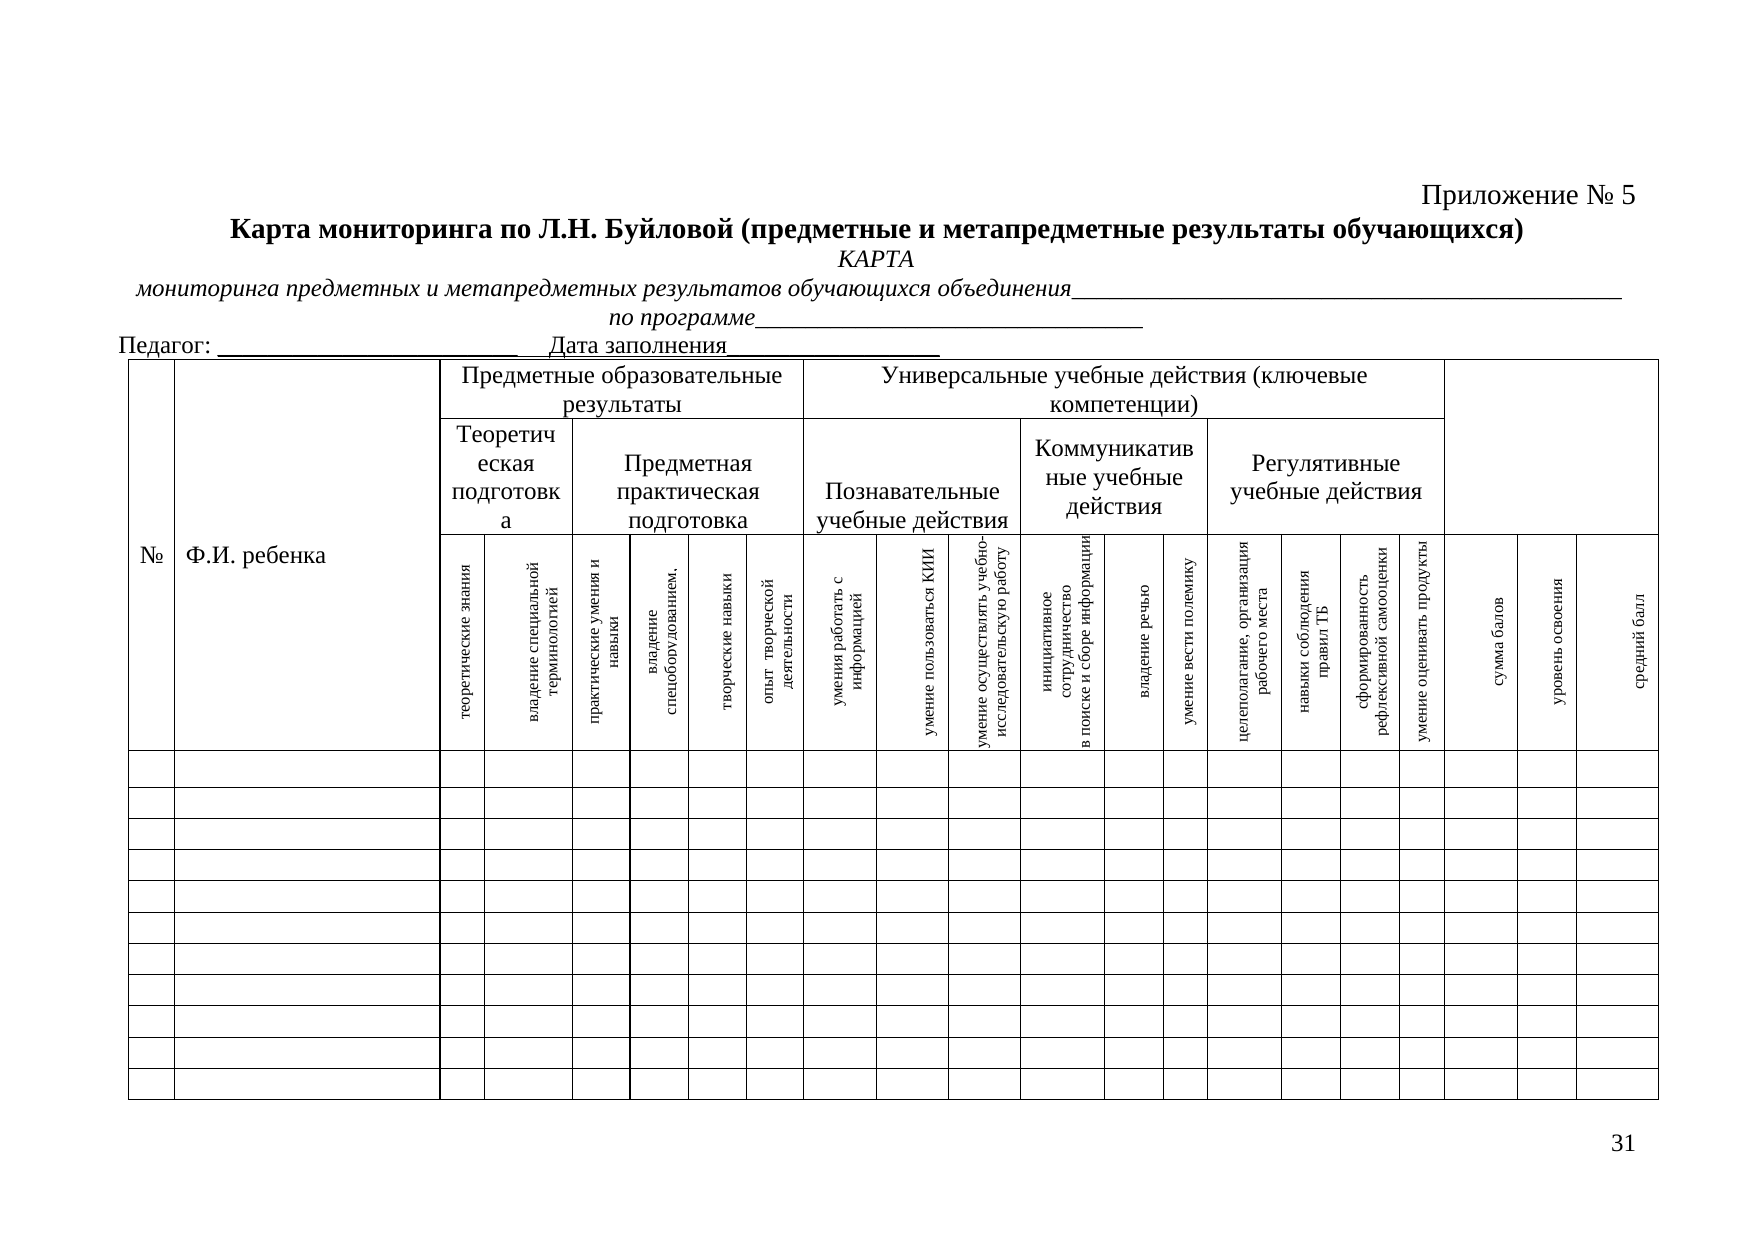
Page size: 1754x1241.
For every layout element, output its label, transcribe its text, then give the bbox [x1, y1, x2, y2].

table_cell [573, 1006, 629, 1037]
table_cell [1208, 751, 1281, 787]
table_cell [1518, 788, 1576, 818]
text КАРТА [118, 244, 1636, 273]
table_cell [877, 751, 948, 787]
table_cell [689, 788, 746, 818]
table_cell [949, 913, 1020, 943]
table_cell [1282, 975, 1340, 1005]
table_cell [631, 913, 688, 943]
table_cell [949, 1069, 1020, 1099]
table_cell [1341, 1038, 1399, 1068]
table_cell [1105, 819, 1163, 849]
table_cell [1400, 751, 1444, 787]
table_cell [1105, 751, 1163, 787]
table_cell [1164, 788, 1207, 818]
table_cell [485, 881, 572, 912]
table_cell [1577, 788, 1658, 818]
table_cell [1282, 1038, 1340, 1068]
table_cell [129, 850, 174, 880]
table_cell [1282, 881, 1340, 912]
table_cell [804, 850, 876, 880]
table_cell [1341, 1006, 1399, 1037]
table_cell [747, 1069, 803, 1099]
table_cell [175, 788, 439, 818]
table_cell [747, 850, 803, 880]
table_cell Теоретическая подготовка [441, 419, 572, 534]
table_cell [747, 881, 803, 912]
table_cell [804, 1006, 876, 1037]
table_cell [1400, 788, 1444, 818]
table_cell [573, 819, 629, 849]
table_cell умение осуществлять учебно-исследовательскую работу [949, 535, 1020, 749]
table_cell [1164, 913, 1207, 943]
table_cell [485, 819, 572, 849]
text Карта мониторинга по Л.Н. Буйловой (предметные и метапредметные результаты обучающихся) [118, 211, 1636, 244]
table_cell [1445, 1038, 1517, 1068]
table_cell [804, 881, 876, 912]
table_cell [485, 850, 572, 880]
table_cell [631, 788, 688, 818]
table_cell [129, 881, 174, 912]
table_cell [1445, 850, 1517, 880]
table_cell [1282, 788, 1340, 818]
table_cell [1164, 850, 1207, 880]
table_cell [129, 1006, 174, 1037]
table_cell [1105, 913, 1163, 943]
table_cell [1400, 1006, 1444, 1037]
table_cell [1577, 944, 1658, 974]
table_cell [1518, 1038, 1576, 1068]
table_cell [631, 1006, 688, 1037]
table_cell [1208, 788, 1281, 818]
table_cell [1577, 819, 1658, 849]
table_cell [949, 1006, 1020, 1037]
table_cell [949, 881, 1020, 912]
table_cell [1341, 819, 1399, 849]
table_cell средний балл [1577, 535, 1658, 749]
table_cell теоретические знания [441, 535, 484, 749]
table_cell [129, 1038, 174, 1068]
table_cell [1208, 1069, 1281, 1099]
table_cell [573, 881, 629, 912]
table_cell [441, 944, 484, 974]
table_cell [441, 788, 484, 818]
table_cell [747, 819, 803, 849]
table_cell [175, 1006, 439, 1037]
table_cell [631, 751, 688, 787]
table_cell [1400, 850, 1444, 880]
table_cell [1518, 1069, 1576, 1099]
table_cell [1105, 788, 1163, 818]
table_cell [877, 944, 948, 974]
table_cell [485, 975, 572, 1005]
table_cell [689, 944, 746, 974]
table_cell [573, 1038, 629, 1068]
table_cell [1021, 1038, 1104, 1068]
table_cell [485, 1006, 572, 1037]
table_header Ф.И. ребенка [175, 360, 439, 749]
table_cell [1445, 788, 1517, 818]
table_header Предметные образовательные результаты [441, 360, 803, 418]
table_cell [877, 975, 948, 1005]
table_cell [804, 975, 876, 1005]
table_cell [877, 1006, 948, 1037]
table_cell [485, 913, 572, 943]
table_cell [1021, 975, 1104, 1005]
table_cell [1341, 751, 1399, 787]
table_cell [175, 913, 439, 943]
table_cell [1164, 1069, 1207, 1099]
table_cell [1518, 751, 1576, 787]
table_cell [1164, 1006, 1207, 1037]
table_cell Регулятивные учебные действия [1208, 419, 1444, 534]
table_cell [485, 788, 572, 818]
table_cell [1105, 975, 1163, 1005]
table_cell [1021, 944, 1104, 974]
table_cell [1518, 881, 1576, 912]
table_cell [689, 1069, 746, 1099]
table_cell [631, 850, 688, 880]
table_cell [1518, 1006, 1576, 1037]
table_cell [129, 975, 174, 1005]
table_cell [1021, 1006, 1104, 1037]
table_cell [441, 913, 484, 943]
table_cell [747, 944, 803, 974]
table_cell умение вести полемику [1164, 535, 1207, 749]
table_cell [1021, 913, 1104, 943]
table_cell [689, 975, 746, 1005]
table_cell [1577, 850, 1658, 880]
table_cell [1208, 819, 1281, 849]
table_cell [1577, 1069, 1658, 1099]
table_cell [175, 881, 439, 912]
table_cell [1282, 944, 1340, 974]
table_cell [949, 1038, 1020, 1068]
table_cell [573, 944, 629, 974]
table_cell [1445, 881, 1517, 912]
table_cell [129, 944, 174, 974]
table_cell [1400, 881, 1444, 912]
table_cell [949, 850, 1020, 880]
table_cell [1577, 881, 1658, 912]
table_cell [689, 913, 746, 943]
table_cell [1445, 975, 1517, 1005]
table_cell сформированность рефлексивной самооценки [1341, 535, 1399, 749]
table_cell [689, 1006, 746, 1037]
table_cell [1577, 751, 1658, 787]
table_cell [689, 850, 746, 880]
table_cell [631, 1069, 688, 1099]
table_cell [1341, 788, 1399, 818]
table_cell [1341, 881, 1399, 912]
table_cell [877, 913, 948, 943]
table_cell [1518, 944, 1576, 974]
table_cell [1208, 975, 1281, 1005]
table_cell сумма балов [1445, 535, 1517, 749]
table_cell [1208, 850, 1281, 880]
table_cell [949, 788, 1020, 818]
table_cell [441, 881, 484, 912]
table_header № [129, 360, 174, 749]
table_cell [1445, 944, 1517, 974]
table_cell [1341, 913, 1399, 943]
table_cell [877, 819, 948, 849]
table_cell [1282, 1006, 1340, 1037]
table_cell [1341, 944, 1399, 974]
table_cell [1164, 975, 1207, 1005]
table_cell умение оценивать продукты своего труда [1400, 535, 1444, 749]
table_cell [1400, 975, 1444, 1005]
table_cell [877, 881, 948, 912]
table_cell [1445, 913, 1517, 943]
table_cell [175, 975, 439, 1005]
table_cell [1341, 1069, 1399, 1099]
table_cell [573, 751, 629, 787]
table_cell [877, 850, 948, 880]
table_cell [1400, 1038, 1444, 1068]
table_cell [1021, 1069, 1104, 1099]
table_cell [175, 819, 439, 849]
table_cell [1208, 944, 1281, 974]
table_cell [175, 751, 439, 787]
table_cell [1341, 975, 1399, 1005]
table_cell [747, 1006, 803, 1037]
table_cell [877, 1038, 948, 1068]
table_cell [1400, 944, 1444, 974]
table_cell [129, 788, 174, 818]
table_cell умения работать с информацией [804, 535, 876, 749]
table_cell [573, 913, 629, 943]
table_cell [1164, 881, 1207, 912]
table_cell [1445, 751, 1517, 787]
table_cell [1021, 788, 1104, 818]
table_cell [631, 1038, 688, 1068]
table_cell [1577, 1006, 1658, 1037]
table_cell владение спецоборудованием, инструментами [631, 535, 688, 749]
table_cell владение специальной терминологией [485, 535, 572, 749]
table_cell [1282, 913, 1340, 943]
table_cell [1282, 819, 1340, 849]
table_cell [631, 819, 688, 849]
table_cell [1021, 819, 1104, 849]
table_cell [1445, 819, 1517, 849]
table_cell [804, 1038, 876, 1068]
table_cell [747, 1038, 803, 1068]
table_cell [175, 850, 439, 880]
table_cell Познавательные учебные действия [804, 419, 1020, 534]
table_cell [1164, 819, 1207, 849]
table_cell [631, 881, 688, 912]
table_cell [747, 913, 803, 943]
table_cell [129, 751, 174, 787]
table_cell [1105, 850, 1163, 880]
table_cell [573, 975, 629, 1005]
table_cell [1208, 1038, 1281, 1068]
table_cell творческие навыки [689, 535, 746, 749]
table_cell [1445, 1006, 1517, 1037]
table_cell [804, 788, 876, 818]
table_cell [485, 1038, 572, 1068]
table_cell Предметная практическая подготовка [573, 419, 803, 534]
table_cell [1282, 751, 1340, 787]
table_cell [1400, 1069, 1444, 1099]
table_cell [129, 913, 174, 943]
table_cell навыки соблюдения правил ТБ [1282, 535, 1340, 749]
table_cell практические умения и навыки [573, 535, 629, 749]
table_cell целеполагание, организация рабочего места [1208, 535, 1281, 749]
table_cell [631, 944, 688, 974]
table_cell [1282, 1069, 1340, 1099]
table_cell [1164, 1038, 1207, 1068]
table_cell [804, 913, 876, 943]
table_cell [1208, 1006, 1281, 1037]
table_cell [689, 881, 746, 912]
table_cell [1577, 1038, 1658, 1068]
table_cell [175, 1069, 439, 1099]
table_cell [949, 751, 1020, 787]
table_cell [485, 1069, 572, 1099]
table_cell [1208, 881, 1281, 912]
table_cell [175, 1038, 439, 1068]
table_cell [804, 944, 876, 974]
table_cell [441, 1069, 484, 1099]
table_cell [441, 751, 484, 787]
table_cell [441, 819, 484, 849]
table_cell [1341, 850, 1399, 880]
table_cell [877, 788, 948, 818]
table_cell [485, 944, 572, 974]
table_cell владение речью [1105, 535, 1163, 749]
table_cell [1164, 751, 1207, 787]
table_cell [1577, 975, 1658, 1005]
table_cell [747, 751, 803, 787]
table_cell инициативное сотрудничество в поиске и сборе информации [1021, 535, 1104, 749]
table_cell [485, 751, 572, 787]
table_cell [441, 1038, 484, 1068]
text мониторинга предметных и метапредметных результатов обучающихся объединения____________________________________________ по программе_______________________________ [118, 273, 1636, 331]
table_cell [689, 819, 746, 849]
table_cell опыт творческой деятельности [747, 535, 803, 749]
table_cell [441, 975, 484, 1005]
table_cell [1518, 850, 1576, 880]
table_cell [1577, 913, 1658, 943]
table_cell уровень освоения [1518, 535, 1576, 749]
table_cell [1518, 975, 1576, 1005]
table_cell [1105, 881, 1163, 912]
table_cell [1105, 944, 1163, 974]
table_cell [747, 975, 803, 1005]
table_cell [804, 819, 876, 849]
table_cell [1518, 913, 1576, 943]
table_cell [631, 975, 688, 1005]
table_cell [1400, 819, 1444, 849]
table_cell [573, 788, 629, 818]
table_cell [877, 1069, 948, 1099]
table_cell [747, 788, 803, 818]
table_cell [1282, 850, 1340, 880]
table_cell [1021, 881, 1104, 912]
text Приложение № 5 [118, 177, 1636, 211]
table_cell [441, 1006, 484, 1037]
table_header Универсальные учебные действия (ключевые компетенции) [804, 360, 1444, 418]
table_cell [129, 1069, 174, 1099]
table_cell [804, 751, 876, 787]
table_cell [1021, 751, 1104, 787]
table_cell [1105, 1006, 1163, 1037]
table_cell [441, 850, 484, 880]
table_cell [689, 751, 746, 787]
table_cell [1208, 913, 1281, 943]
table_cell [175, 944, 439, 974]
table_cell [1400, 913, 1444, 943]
table_cell Коммуникативные учебные действия [1021, 419, 1207, 534]
table_cell [949, 819, 1020, 849]
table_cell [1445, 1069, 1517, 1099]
table_header [1445, 360, 1658, 534]
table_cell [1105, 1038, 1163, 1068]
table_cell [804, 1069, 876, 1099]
text Педагог: ________________________ Дата заполнения_________________ [118, 331, 1636, 359]
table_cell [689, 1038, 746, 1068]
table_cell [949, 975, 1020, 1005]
table_cell [1518, 819, 1576, 849]
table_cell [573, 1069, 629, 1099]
table_cell [573, 850, 629, 880]
table_cell [129, 819, 174, 849]
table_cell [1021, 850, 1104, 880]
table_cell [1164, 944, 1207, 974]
table_cell умение пользоваться КИИ [877, 535, 948, 749]
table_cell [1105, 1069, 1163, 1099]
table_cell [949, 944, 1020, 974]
